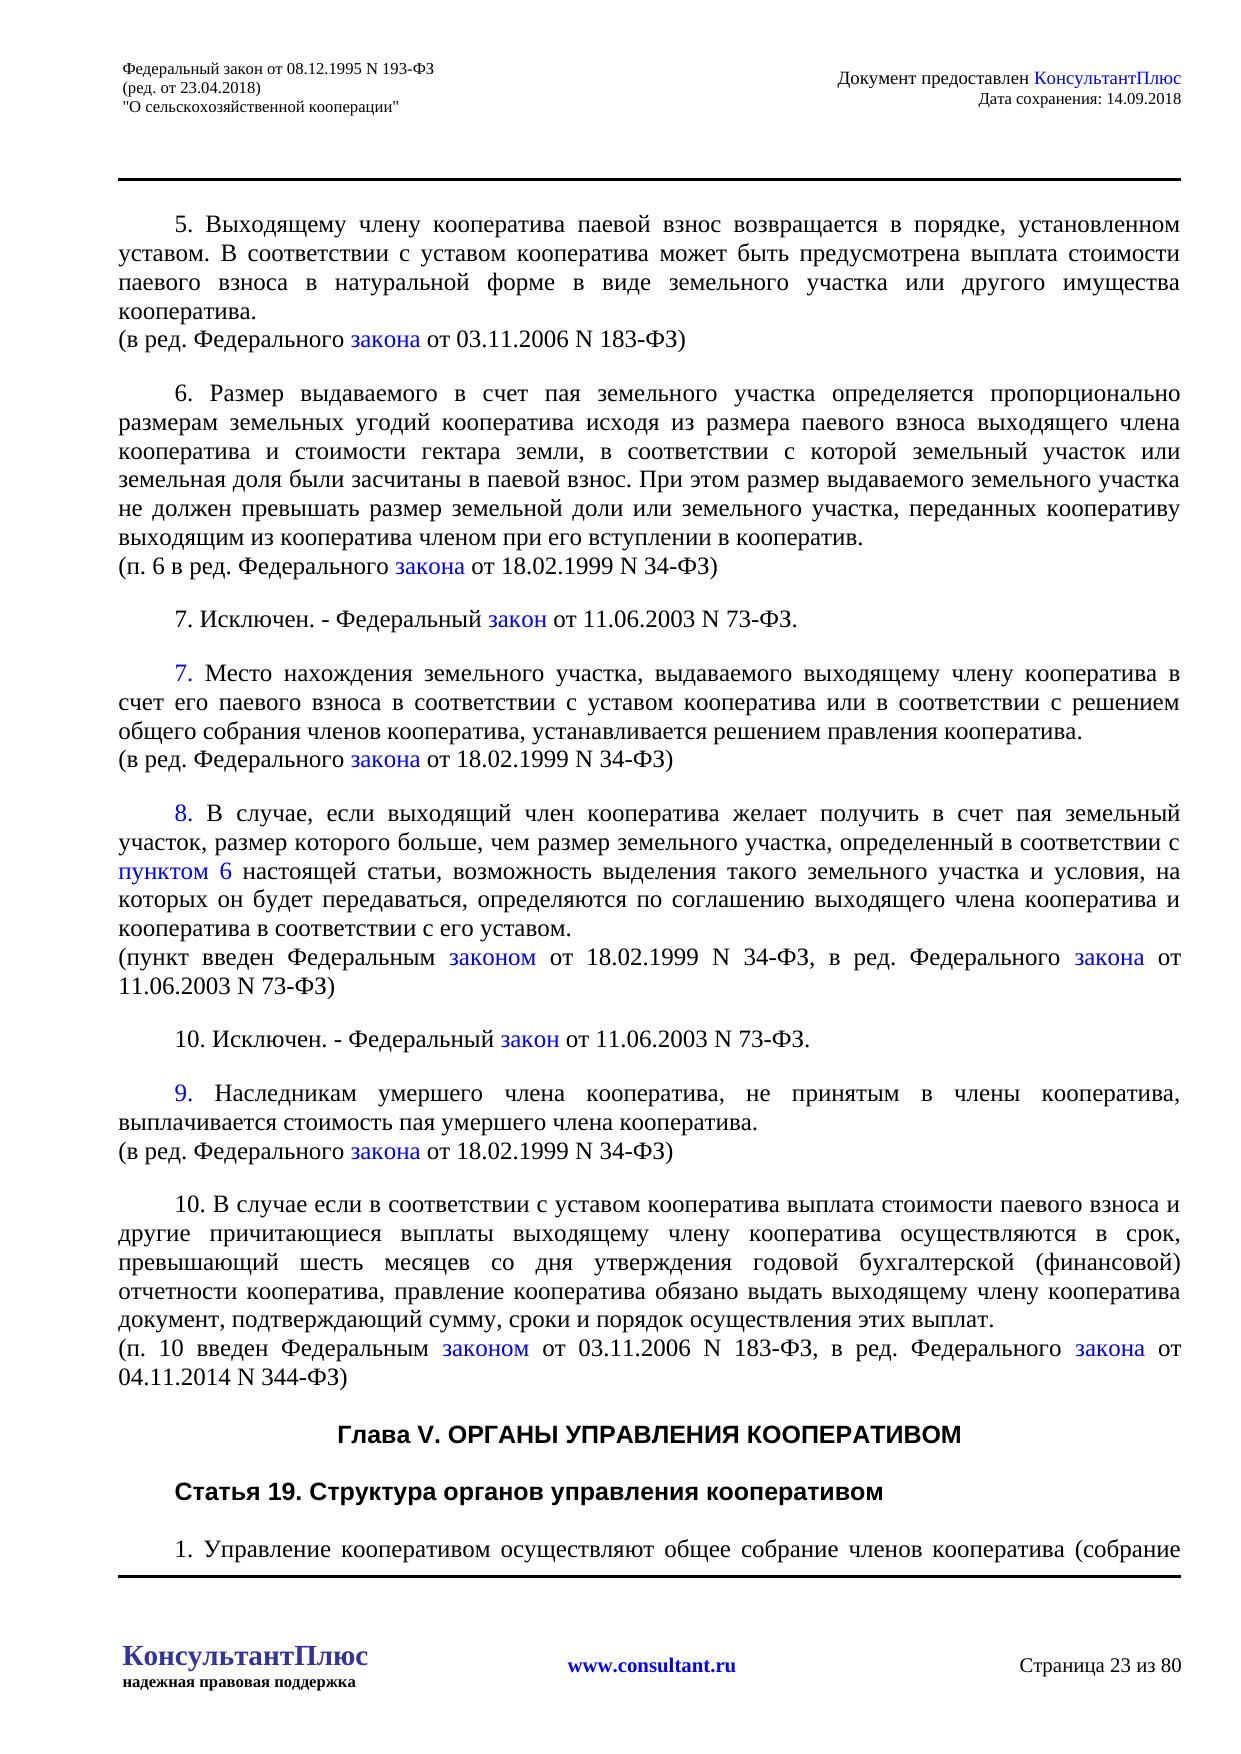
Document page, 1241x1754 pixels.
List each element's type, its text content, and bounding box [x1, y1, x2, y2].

text 10. В случае если в соответствии с уставом кооператива выплата стоимости паевого взноса и другие причитающиеся выплаты выходящему члену кооператива осуществляются в срок, превышающий шесть месяцев со дня утверждения годовой бухгалтерской (финансовой) отчетности кооператива, правление кооператива обязано выдать выходящему члену кооператива документ, подтверждающий сумму, сроки и порядок осуществления этих выплат. [118, 1189, 1181, 1333]
text 7. Исключен. - Федеральный закон от 11.06.2003 N 73-ФЗ. [118, 604, 1181, 633]
text 8. В случае, если выходящий член кооператива желает получить в счет пая земельный участок, размер которого больше, чем размер земельного участка, определенный в соответствии с пунктом 6 настоящей статьи, возможность выделения такого земельного участка и условия, на которых он будет передаваться, определяются по соглашению выходящего члена кооператива и кооператива в соответствии с его уставом. [118, 798, 1181, 942]
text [118, 1534, 1181, 1563]
text (п. 6 в ред. Федерального закона от 18.02.1999 N 34-ФЗ) [118, 551, 1181, 579]
title Статья 19. Структура органов управления кооперативом [118, 1477, 1181, 1506]
text (в ред. Федерального закона от 18.02.1999 N 34-ФЗ) [118, 744, 1181, 773]
text (п. 10 введен Федеральным законом от 03.11.2006 N 183-ФЗ, в ред. Федерального закона от 04.11.2014 N 344-ФЗ) [118, 1333, 1181, 1391]
text 5. Выходящему члену кооператива паевой взнос возвращается в порядке, установленном уставом. В соответствии с уставом кооператива может быть предусмотрена выплата стоимости паевого взноса в натуральной форме в виде земельного участка или другого имущества кооператива. [118, 209, 1181, 324]
text 7. Место нахождения земельного участка, выдаваемого выходящему члену кооператива в счет его паевого взноса в соответствии с уставом кооператива или в соответствии с решением общего собрания членов кооператива, устанавливается решением правления кооператива. [118, 658, 1181, 744]
text (пункт введен Федеральным законом от 18.02.1999 N 34-ФЗ, в ред. Федерального закона от 11.06.2003 N 73-ФЗ) [118, 942, 1181, 999]
title Глава V. ОРГАНЫ УПРАВЛЕНИЯ КООПЕРАТИВОМ [118, 1419, 1181, 1448]
text (в ред. Федерального закона от 18.02.1999 N 34-ФЗ) [118, 1136, 1181, 1164]
text (в ред. Федерального закона от 03.11.2006 N 183-ФЗ) [118, 324, 1181, 353]
text 10. Исключен. - Федеральный закон от 11.06.2003 N 73-ФЗ. [118, 1024, 1181, 1053]
text 6. Размер выдаваемого в счет пая земельного участка определяется пропорционально размерам земельных угодий кооператива исходя из размера паевого взноса выходящего члена кооператива и стоимости гектара земли, в соответствии с которой земельный участок или земельная доля были засчитаны в паевой взнос. При этом размер выдаваемого земельного участка не должен превышать размер земельной доли или земельного участка, переданных кооперативу выходящим из кооператива членом при его вступлении в кооператив. [118, 378, 1181, 551]
text 9. Наследникам умершего члена кооператива, не принятым в члены кооператива, выплачивается стоимость пая умершего члена кооператива. [118, 1078, 1181, 1136]
